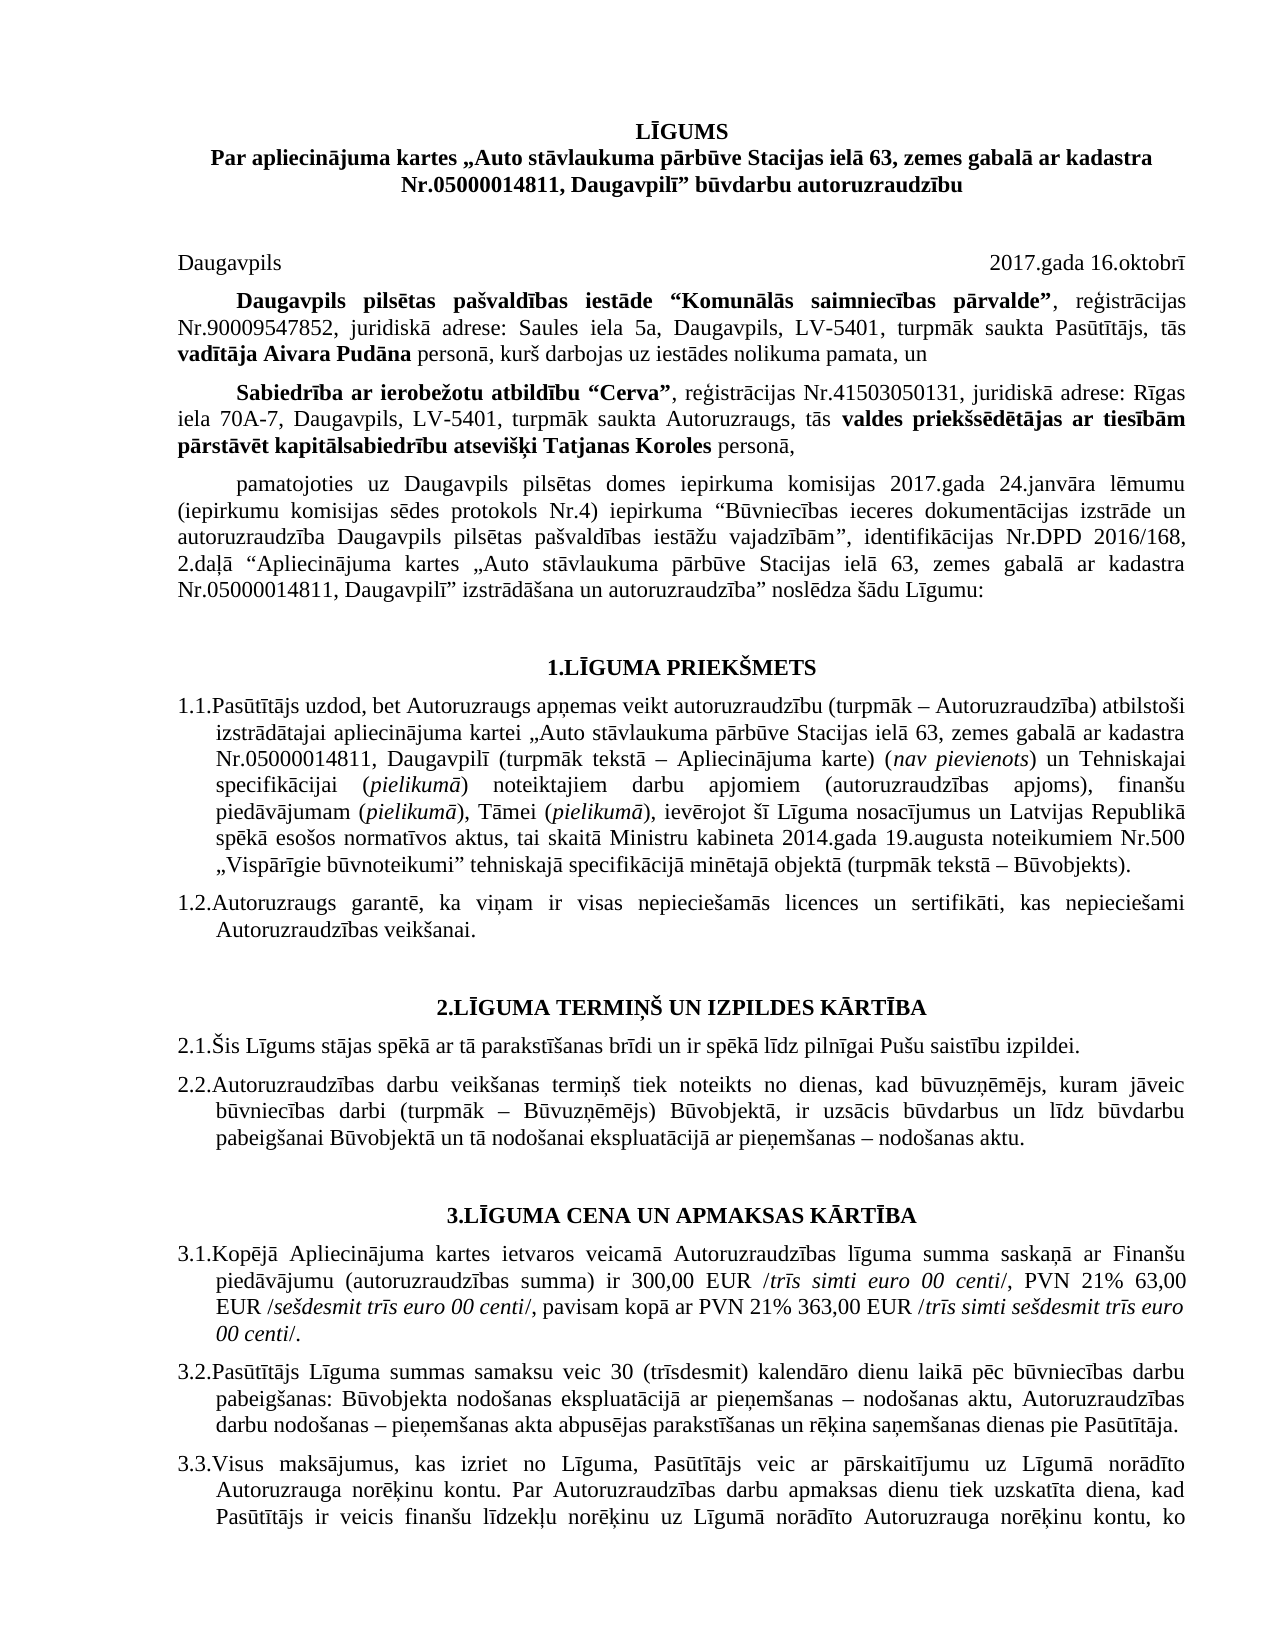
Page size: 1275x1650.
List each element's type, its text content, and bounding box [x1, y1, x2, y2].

text 2.LĪGUMA TERMIŅŠ UN IZPILDES KĀRTĪBA [177, 993, 1186, 1020]
text 3.1.Kopējā Apliecinājuma kartes ietvaros veicamā Autoruzraudzības līguma summa saskaņā ar Finanšu piedāvājumu (autoruzraudzības summa) ir 300,00 EUR /trīs simti euro 00 centi/, PVN 21% 63,00 EUR /sešdesmit trīs euro 00 centi/, pavisam kopā ar PVN 21% 363,00 EUR /trīs simti sešdesmit trīs euro 00 centi/. [177, 1241, 1186, 1346]
text 2.2.Autoruzraudzības darbu veikšanas termiņš tiek noteikts no dienas, kad būvuzņēmējs, kuram jāveic būvniecības darbi (turpmāk – Būvuzņēmējs) Būvobjektā, ir uzsācis būvdarbus un līdz būvdarbu pabeigšanai Būvobjektā un tā nodošanai ekspluatācijā ar pieņemšanas – nodošanas aktu. [177, 1071, 1186, 1150]
text 3.LĪGUMA CENA UN APMAKSAS KĀRTĪBA [177, 1202, 1186, 1228]
text 1.2.Autoruzraugs garantē, ka viņam ir visas nepieciešamās licences un sertifikāti, kas nepieciešami Autoruzraudzības veikšanai. [177, 889, 1186, 942]
text Par apliecinājuma kartes „Auto stāvlaukuma pārbūve Stacijas ielā 63, zemes gabalā ar kadastra Nr.05000014811, Daugavpilī” būvdarbu autoruzraudzību [177, 144, 1186, 197]
text Daugavpils pilsētas pašvaldības iestāde “Komunālās saimniecības pārvalde”, reģistrācijas Nr.90009547852, juridiskā adrese: Saules iela 5a, Daugavpils, LV-5401, turpmāk saukta Pasūtītājs, tās vadītāja Aivara Pudāna personā, kurš darbojas uz iestādes nolikuma pamata, un [177, 287, 1186, 366]
text 2.1.Šis Līgums stājas spēkā ar tā parakstīšanas brīdi un ir spēkā līdz pilnīgai Pušu saistību izpildei. [177, 1032, 1186, 1059]
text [177, 1450, 1186, 1529]
text 3.2.Pasūtītājs Līguma summas samaksu veic 30 (trīsdesmit) kalendāro dienu laikā pēc būvniecības darbu pabeigšanas: Būvobjekta nodošanas ekspluatācijā ar pieņemšanas – nodošanas aktu, Autoruzraudzības darbu nodošanas – pieņemšanas akta abpusējas parakstīšanas un rēķina saņemšanas dienas pie Pasūtītāja. [177, 1358, 1186, 1437]
text pamatojoties uz Daugavpils pilsētas domes iepirkuma komisijas 2017.gada 24.janvāra lēmumu (iepirkumu komisijas sēdes protokols Nr.4) iepirkuma “Būvniecības ieceres dokumentācijas izstrāde un autoruzraudzība Daugavpils pilsētas pašvaldības iestāžu vajadzībām”, identifikācijas Nr.DPD 2016/168, 2.daļā “Apliecinājuma kartes „Auto stāvlaukuma pārbūve Stacijas ielā 63, zemes gabalā ar kadastra Nr.05000014811, Daugavpilī” izstrādāšana un autoruzraudzība” noslēdza šādu Līgumu: [177, 471, 1186, 602]
text Daugavpils 2017.gada 16.oktobrī [177, 248, 1186, 275]
text 1.1.Pasūtītājs uzdod, bet Autoruzraugs apņemas veikt autoruzraudzību (turpmāk – Autoruzraudzība) atbilstoši izstrādātajai apliecinājuma kartei „Auto stāvlaukuma pārbūve Stacijas ielā 63, zemes gabalā ar kadastra Nr.05000014811, Daugavpilī (turpmāk tekstā – Apliecinājuma karte) (nav pievienots) un Tehniskajai specifikācijai (pielikumā) noteiktajiem darbu apjomiem (autoruzraudzības apjoms), finanšu piedāvājumam (pielikumā), Tāmei (pielikumā), ievērojot šī Līguma nosacījumus un Latvijas Republikā spēkā esošos normatīvos aktus, tai skaitā Ministru kabineta 2014.gada 19.augusta noteikumiem Nr.500 „Vispārīgie būvnoteikumi” tehniskajā specifikācijā minētajā objektā (turpmāk tekstā – Būvobjekts). [177, 692, 1186, 877]
text LĪGUMS [177, 118, 1186, 144]
text Sabiedrība ar ierobežotu atbildību “Cerva”, reģistrācijas Nr.41503050131, juridiskā adrese: Rīgas iela 70A-7, Daugavpils, LV-5401, turpmāk saukta Autoruzraugs, tās valdes priekšsēdētājas ar tiesībām pārstāvēt kapitālsabiedrību atsevišķi Tatjanas Koroles personā, [177, 379, 1186, 458]
text 1.LĪGUMA PRIEKŠMETS [177, 654, 1186, 680]
